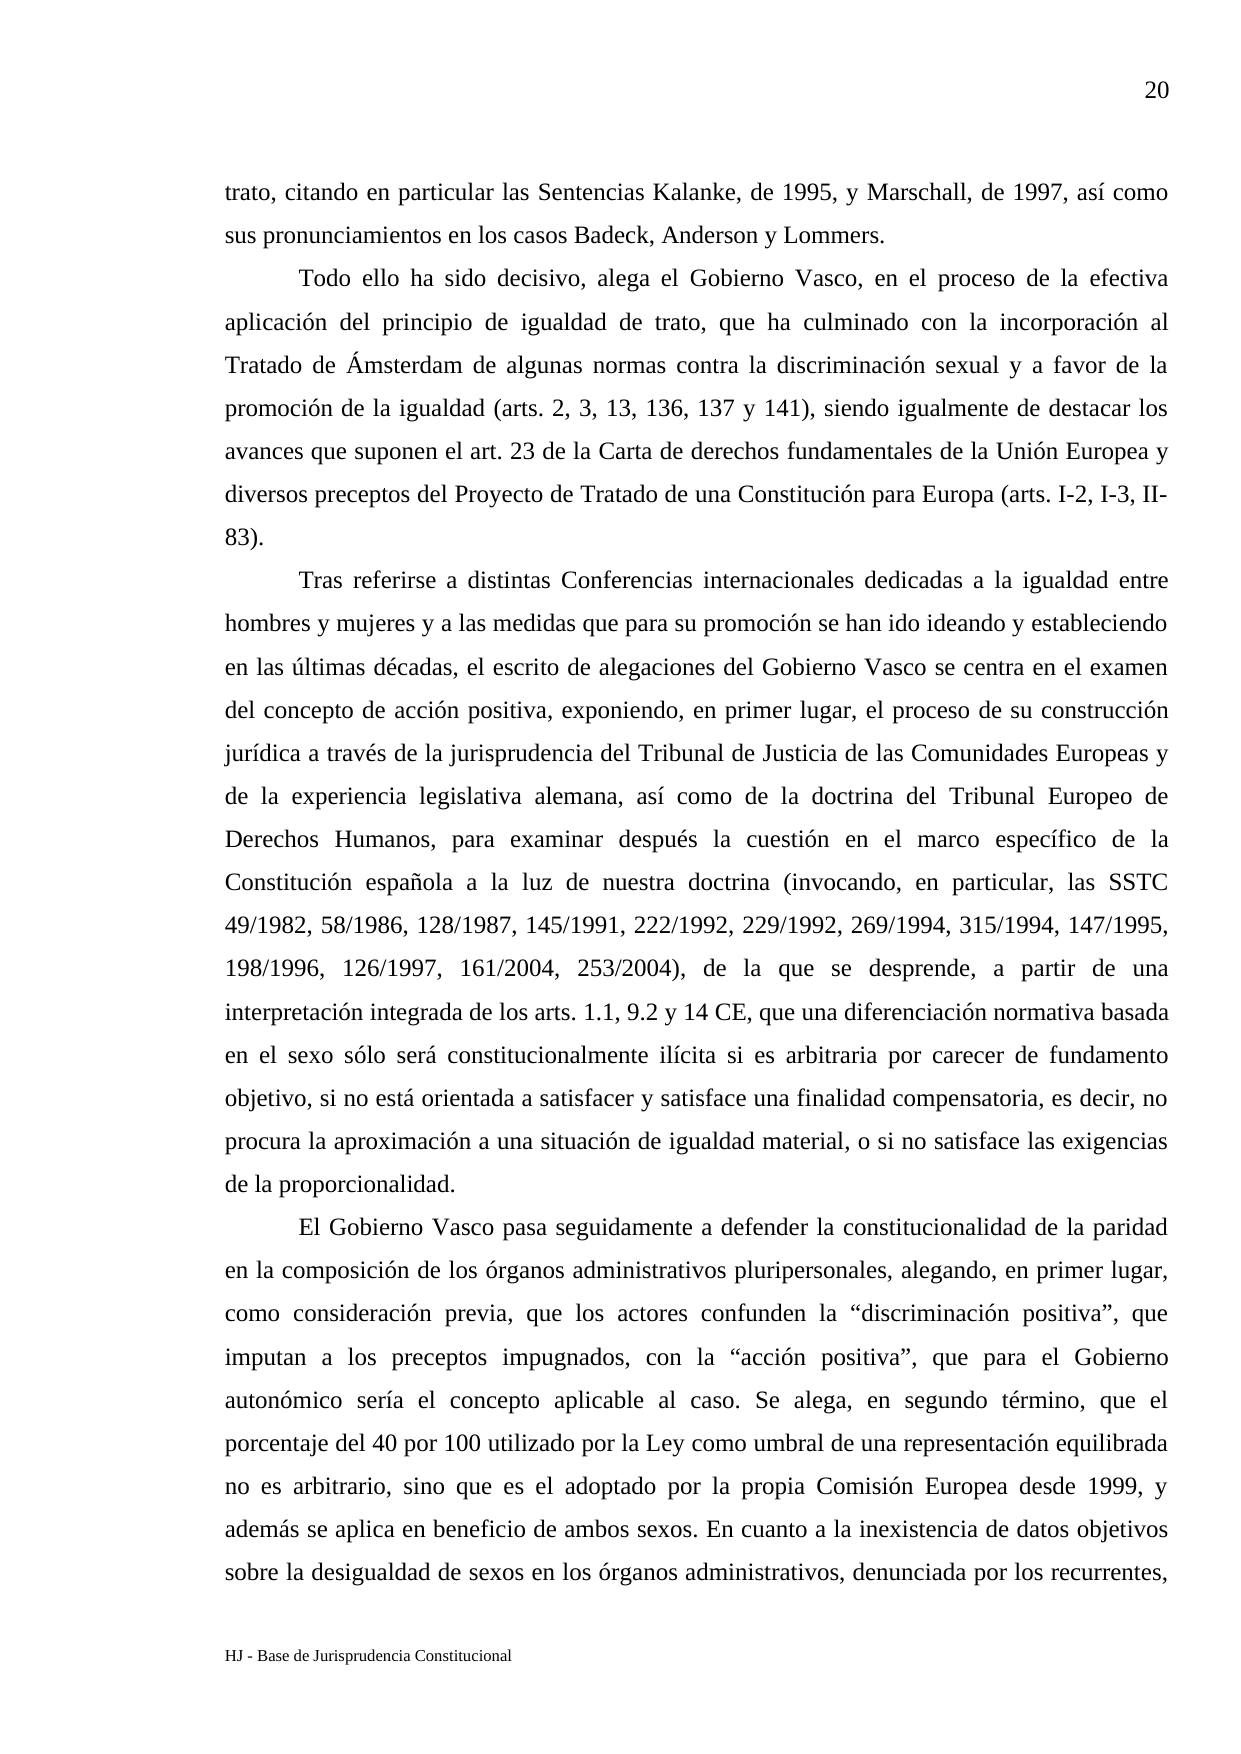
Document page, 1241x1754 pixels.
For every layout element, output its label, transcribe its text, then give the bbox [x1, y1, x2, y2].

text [224, 177, 1169, 249]
text Todo ello ha sido decisivo, alega el Gobierno Vasco, en el proceso de la efectiva aplicación del principio de igualdad de trato, que ha culminado con la incorporación al Tratado de Ámsterdam de algunas normas contra la discriminación sexual y a favor de la promoción de la igualdad (arts. 2, 3, 13, 136, 137 y 141), siendo igualmente de destacar los avances que suponen el art. 23 de la Carta de derechos fundamentales de la Unión Europea y diversos preceptos del Proyecto de Tratado de una Constitución para Europa (arts. I-2, I-3, II-83). [224, 263, 1169, 551]
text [224, 1212, 1169, 1586]
text Tras referirse a distintas Conferencias internacionales dedicadas a la igualdad entre hombres y mujeres y a las medidas que para su promoción se han ido ideando y estableciendo en las últimas décadas, el escrito de alegaciones del Gobierno Vasco se centra en el examen del concepto de acción positiva, exponiendo, en primer lugar, el proceso de su construcción jurídica a través de la jurisprudencia del Tribunal de Justicia de las Comunidades Europeas y de la experiencia legislativa alemana, así como de la doctrina del Tribunal Europeo de Derechos Humanos, para examinar después la cuestión en el marco específico de la Constitución española a la luz de nuestra doctrina (invocando, en particular, las SSTC 49/1982, 58/1986, 128/1987, 145/1991, 222/1992, 229/1992, 269/1994, 315/1994, 147/1995, 198/1996, 126/1997, 161/2004, 253/2004), de la que se desprende, a partir de una interpretación integrada de los arts. 1.1, 9.2 y 14 CE, que una diferenciación normativa basada en el sexo sólo será constitucionalmente ilícita si es arbitraria por carecer de fundamento objetivo, si no está orientada a satisfacer y satisface una finalidad compensatoria, es decir, no procura la aproximación a una situación de igualdad material, o si no satisface las exigencias de la proporcionalidad. [224, 565, 1169, 1198]
